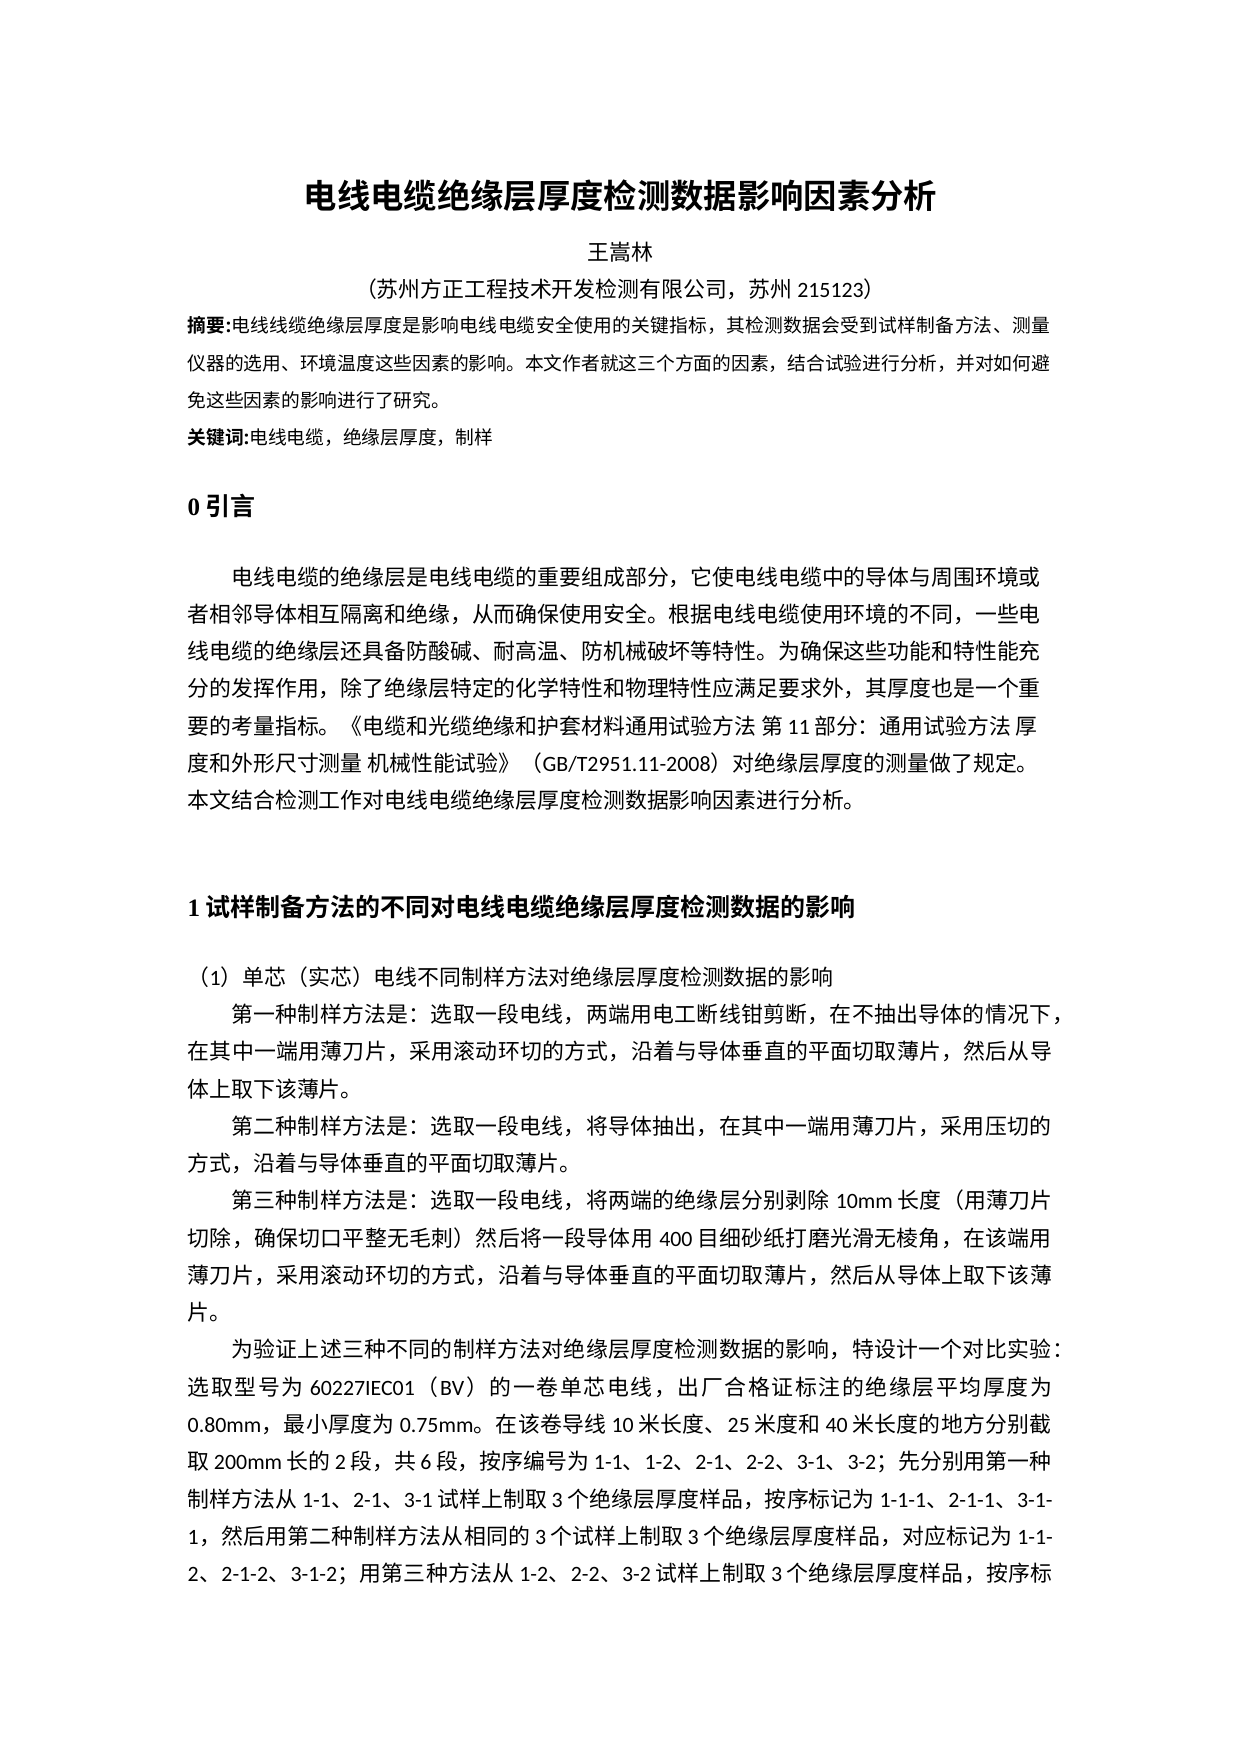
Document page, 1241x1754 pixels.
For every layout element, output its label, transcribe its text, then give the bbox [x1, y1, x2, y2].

text 王嵩林 [187, 234, 1053, 267]
text （苏州方正工程技术开发检测有限公司，苏州 215123） [187, 271, 1053, 304]
text 第二种制样方法是：选取一段电线，将导体抽出，在其中一端用薄刀片，采用压切的方式，沿着与导体垂直的平面切取薄片。 [187, 1108, 1053, 1178]
subtitle 0引言 [187, 472, 1053, 537]
subtitle 1试样制备方法的不同对电线电缆绝缘层厚度检测数据的影响 [187, 873, 1053, 938]
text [187, 1332, 1053, 1588]
text （1）单芯（实芯）电线不同制样方法对绝缘层厚度检测数据的影响 [187, 959, 1053, 992]
text 电线电缆绝缘层厚度检测数据影响因素分析 [187, 162, 1053, 227]
text 电线电缆的绝缘层是电线电缆的重要组成部分，它使电线电缆中的导体与周围环境或者相邻导体相互隔离和绝缘，从而确保使用安全。根据电线电缆使用环境的不同，一些电线电缆的绝缘层还具备防酸碱、耐高温、防机械破坏等特性。为确保这些功能和特性能充分的发挥作用，除了绝缘层特定的化学特性和物理特性应满足要求外，其厚度也是一个重要的考量指标。《电缆和光缆绝缘和护套材料通用试验方法 第11部分：通用试验方法 厚度和外形尺寸测量 机械性能试验》（GB/T2951.11-2008）对绝缘层厚度的测量做了规定。本文结合检测工作对电线电缆绝缘层厚度检测数据影响因素进行分析。 [187, 559, 1053, 815]
text 关键词:电线电缆，绝缘层厚度，制样 [187, 420, 1053, 452]
text 摘要:电线线缆绝缘层厚度是影响电线电缆安全使用的关键指标，其检测数据会受到试样制备方法、测量仪器的选用、环境温度这些因素的影响。本文作者就这三个方面的因素，结合试验进行分析，并对如何避免这些因素的影响进行了研究。 [187, 308, 1053, 416]
text 第三种制样方法是：选取一段电线，将两端的绝缘层分别剥除10mm长度（用薄刀片切除，确保切口平整无毛刺）然后将一段导体用400目细砂纸打磨光滑无棱角，在该端用薄刀片，采用滚动环切的方式，沿着与导体垂直的平面切取薄片，然后从导体上取下该薄片。 [187, 1183, 1053, 1327]
text 第一种制样方法是：选取一段电线，两端用电工断线钳剪断，在不抽出导体的情况下，在其中一端用薄刀片，采用滚动环切的方式，沿着与导体垂直的平面切取薄片，然后从导体上取下该薄片。 [187, 997, 1053, 1104]
